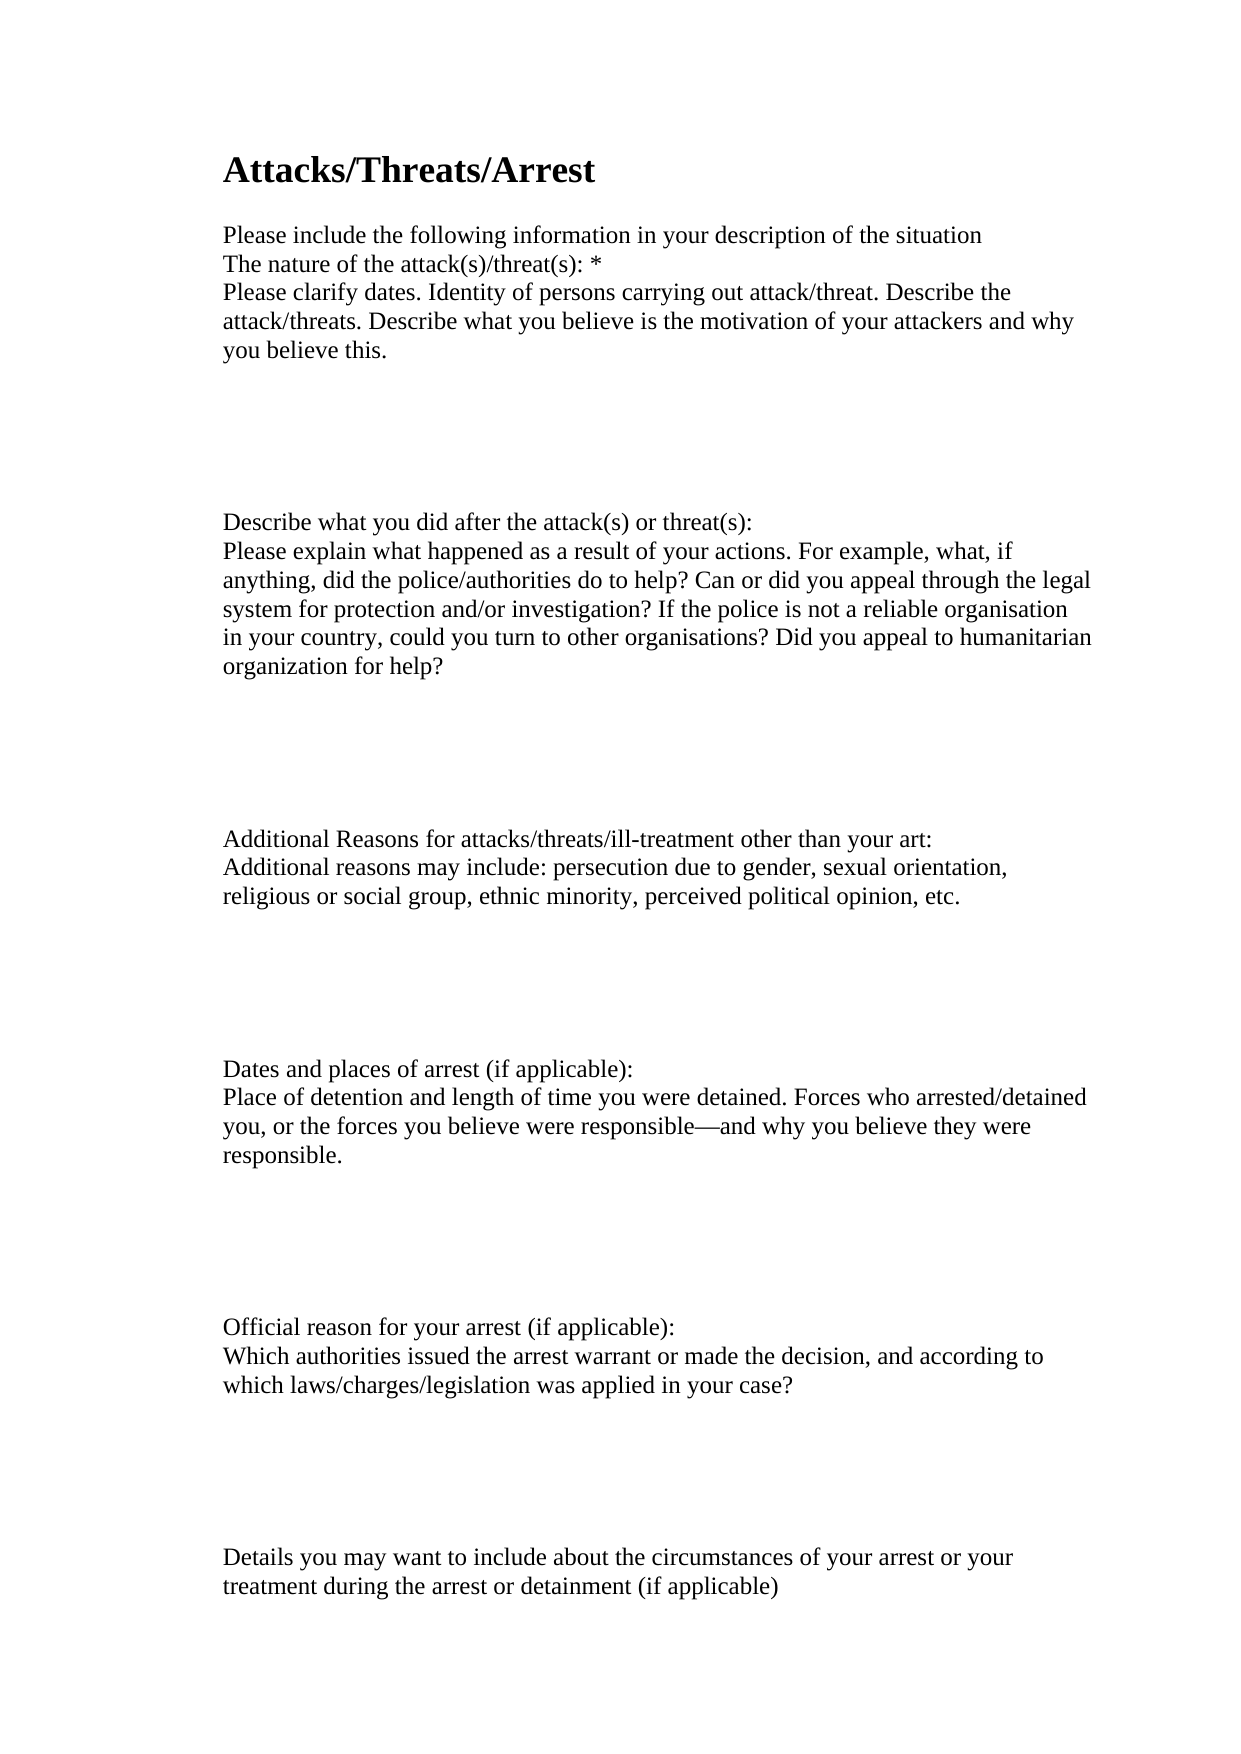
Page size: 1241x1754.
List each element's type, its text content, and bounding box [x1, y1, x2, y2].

text The nature of the attack(s)/threat(s): * [223, 249, 1093, 277]
text Please include the following information in your description of the situation [223, 220, 1093, 249]
text Place of detention and length of time you were detained. Forces who arrested/detained you, or the forces you believe were responsible—and why you believe they were responsible. [223, 1082, 1093, 1169]
text Dates and places of arrest (if applicable): [223, 1054, 1093, 1082]
text Details you may want to include about the circumstances of your arrest or your treatment during the arrest or detainment (if applicable) [223, 1542, 1093, 1600]
text Which authorities issued the arrest warrant or made the decision, and according to which laws/charges/legislation was applied in your case? [223, 1341, 1093, 1399]
text Please clarify dates. Identity of persons carrying out attack/threat. Describe the attack/threats. Describe what you believe is the motivation of your attackers and why you believe this. [223, 277, 1093, 364]
text Describe what you did after the attack(s) or threat(s): [223, 507, 1093, 536]
text Attacks/Threats/Arrest [223, 148, 1093, 191]
text Additional Reasons for attacks/threats/ill-treatment other than your art: [223, 824, 1093, 852]
text Official reason for your arrest (if applicable): [223, 1312, 1093, 1341]
text Please explain what happened as a result of your actions. For example, what, if anything, did the police/authorities do to help? Can or did you appeal through the legal system for protection and/or investigation? If the police is not a reliable organisation in your country, could you turn to other organisations? Did you appeal to humanitarian organization for help? [223, 536, 1093, 680]
text Additional reasons may include: persecution due to gender, sexual orientation, religious or social group, ethnic minority, perceived political opinion, etc. [223, 852, 1093, 910]
